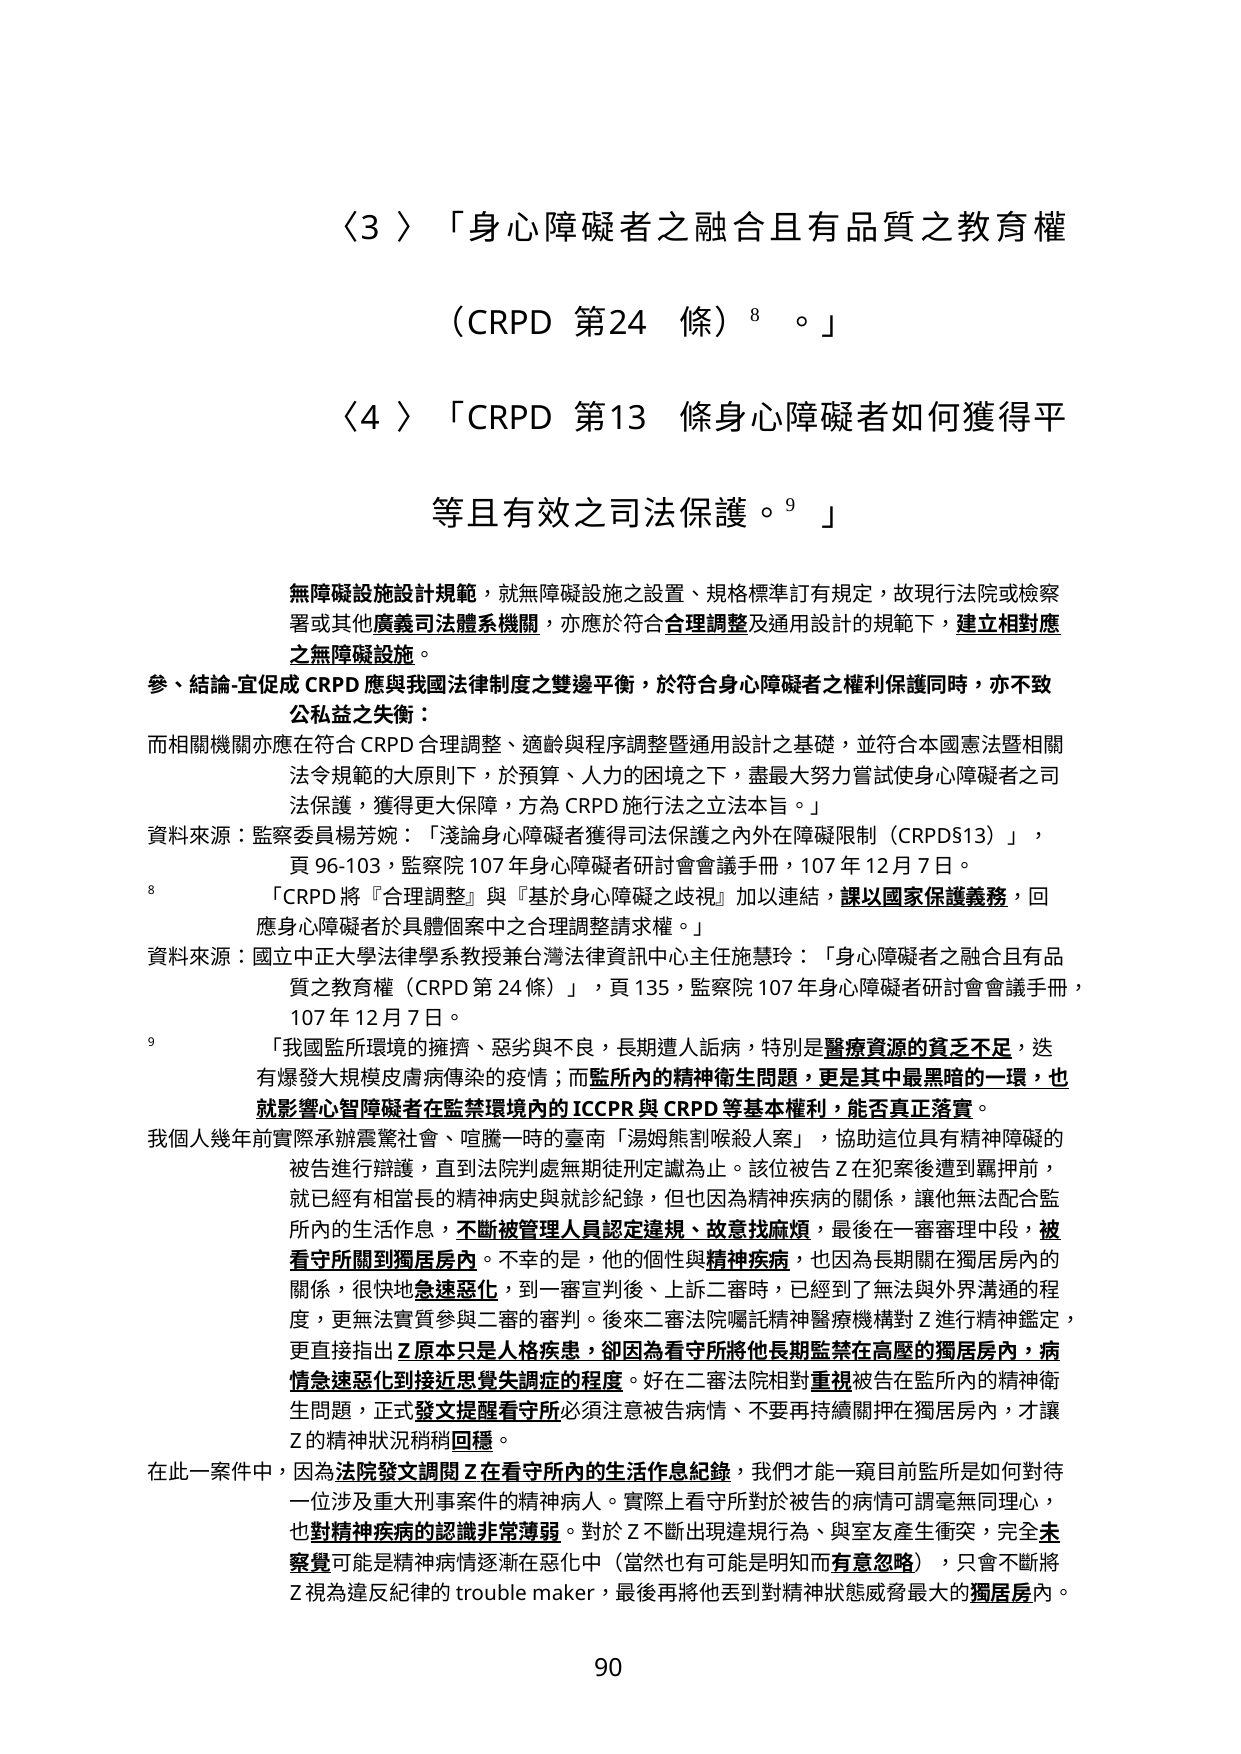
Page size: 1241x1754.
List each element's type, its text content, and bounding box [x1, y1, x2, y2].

subtitle 「身心障礙者之融合且有品質之教育權（CRPD第24條）。」 [307, 177, 1069, 368]
subtitle 「CRPD第13條身心障礙者如何獲得平等且有效之司法保護。」 [307, 368, 1069, 558]
